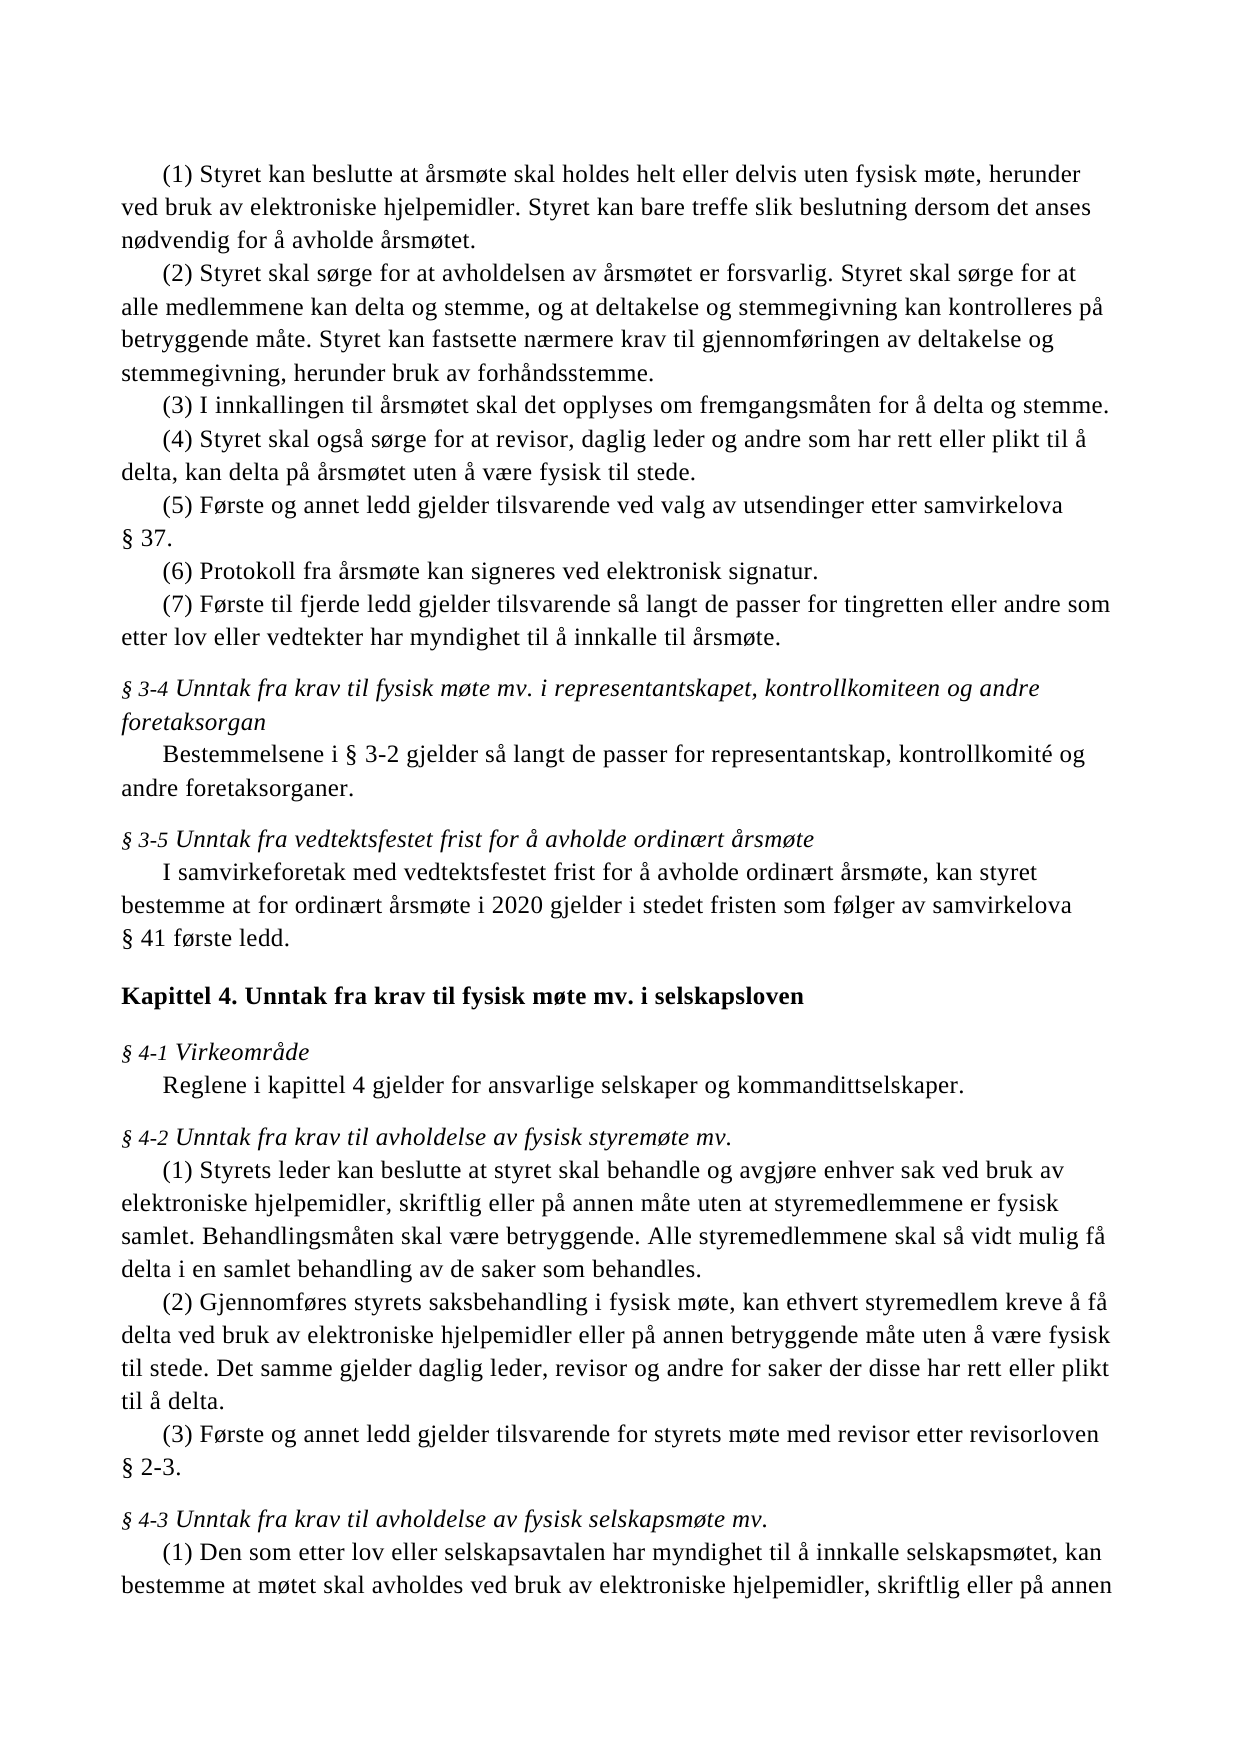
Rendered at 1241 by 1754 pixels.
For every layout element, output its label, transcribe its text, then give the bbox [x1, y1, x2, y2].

text § 3-5 Unntak fra vedtektsfestet frist for å avholde ordinært årsmøte [121, 824, 1119, 853]
text § 4-3 Unntak fra krav til avholdelse av fysisk selskapsmøte mv. [121, 1504, 1119, 1533]
text § 3-4 Unntak fra krav til fysisk møte mv. i representantskapet, kontrollkomiteen og andre foretaksorgan [121, 673, 1119, 735]
text Bestemmelsene i § 3-2 gjelder så langt de passer for representantskap, kontrollkomité og andre foretaksorganer. [121, 739, 1119, 801]
text (1) Styret kan beslutte at årsmøte skal holdes helt eller delvis uten fysisk møte, herunder ved bruk av elektroniske hjelpemidler. Styret kan bare treffe slik beslutning dersom det anses nødvendig for å avholde årsmøtet. [121, 159, 1119, 254]
text (1) Styrets leder kan beslutte at styret skal behandle og avgjøre enhver sak ved bruk av elektroniske hjelpemidler, skriftlig eller på annen måte uten at styremedlemmene er fysisk samlet. Behandlingsmåten skal være betryggende. Alle styremedlemmene skal så vidt mulig få delta i en samlet behandling av de saker som behandles. [121, 1155, 1119, 1283]
text § 4-1 Virkeområde [121, 1037, 1119, 1066]
text (7) Første til fjerde ledd gjelder tilsvarende så langt de passer for tingretten eller andre som etter lov eller vedtekter har myndighet til å innkalle til årsmøte. [121, 589, 1119, 651]
text (3) I innkallingen til årsmøtet skal det opplyses om fremgangsmåten for å delta og stemme. [121, 391, 1119, 419]
text (3) Første og annet ledd gjelder tilsvarende for styrets møte med revisor etter revisorloven § 2-3. [121, 1419, 1119, 1481]
text Reglene i kapittel 4 gjelder for ansvarlige selskaper og kommandittselskaper. [121, 1070, 1119, 1099]
text (5) Første og annet ledd gjelder tilsvarende ved valg av utsendinger etter samvirkelova § 37. [121, 490, 1119, 551]
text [121, 1537, 1119, 1599]
text I samvirkeforetak med vedtektsfestet frist for å avholde ordinært årsmøte, kan styret bestemme at for ordinært årsmøte i 2020 gjelder i stedet fristen som følger av samvirkelova § 41 første ledd. [121, 857, 1119, 952]
text (2) Styret skal sørge for at avholdelsen av årsmøtet er forsvarlig. Styret skal sørge for at alle medlemmene kan delta og stemme, og at deltakelse og stemmegivning kan kontrolleres på betryggende måte. Styret kan fastsette nærmere krav til gjennomføringen av deltakelse og stemmegivning, herunder bruk av forhåndsstemme. [121, 258, 1119, 386]
text § 4-2 Unntak fra krav til avholdelse av fysisk styremøte mv. [121, 1122, 1119, 1151]
text (2) Gjennomføres styrets saksbehandling i fysisk møte, kan ethvert styremedlem kreve å få delta ved bruk av elektroniske hjelpemidler eller på annen betryggende måte uten å være fysisk til stede. Det samme gjelder daglig leder, revisor og andre for saker der disse har rett eller plikt til å delta. [121, 1287, 1119, 1415]
text (6) Protokoll fra årsmøte kan signeres ved elektronisk signatur. [121, 556, 1119, 584]
text (4) Styret skal også sørge for at revisor, daglig leder og andre som har rett eller plikt til å delta, kan delta på årsmøtet uten å være fysisk til stede. [121, 424, 1119, 485]
text Kapittel 4. Unntak fra krav til fysisk møte mv. i selskapsloven [121, 981, 1119, 1010]
